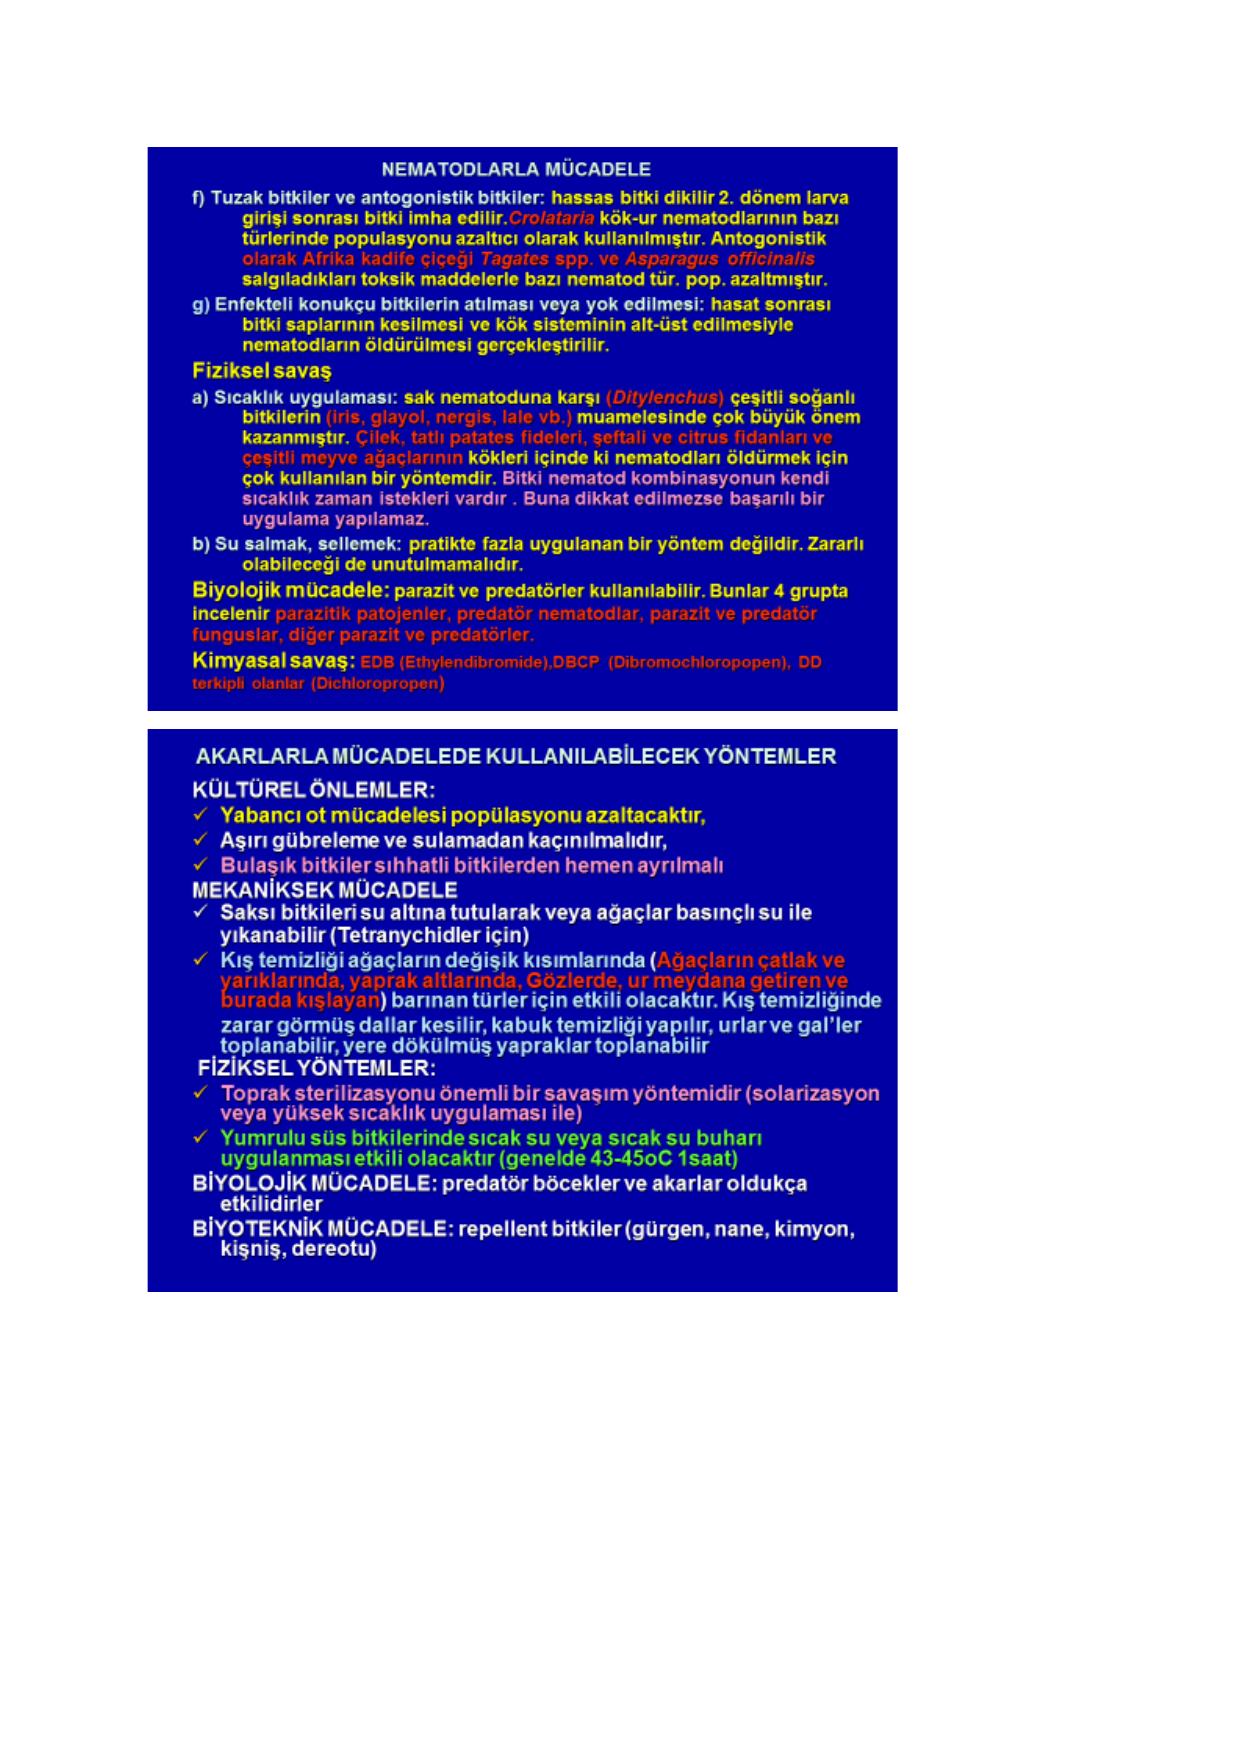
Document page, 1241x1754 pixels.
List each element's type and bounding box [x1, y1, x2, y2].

picture [147, 147, 898, 711]
picture [147, 729, 898, 1292]
